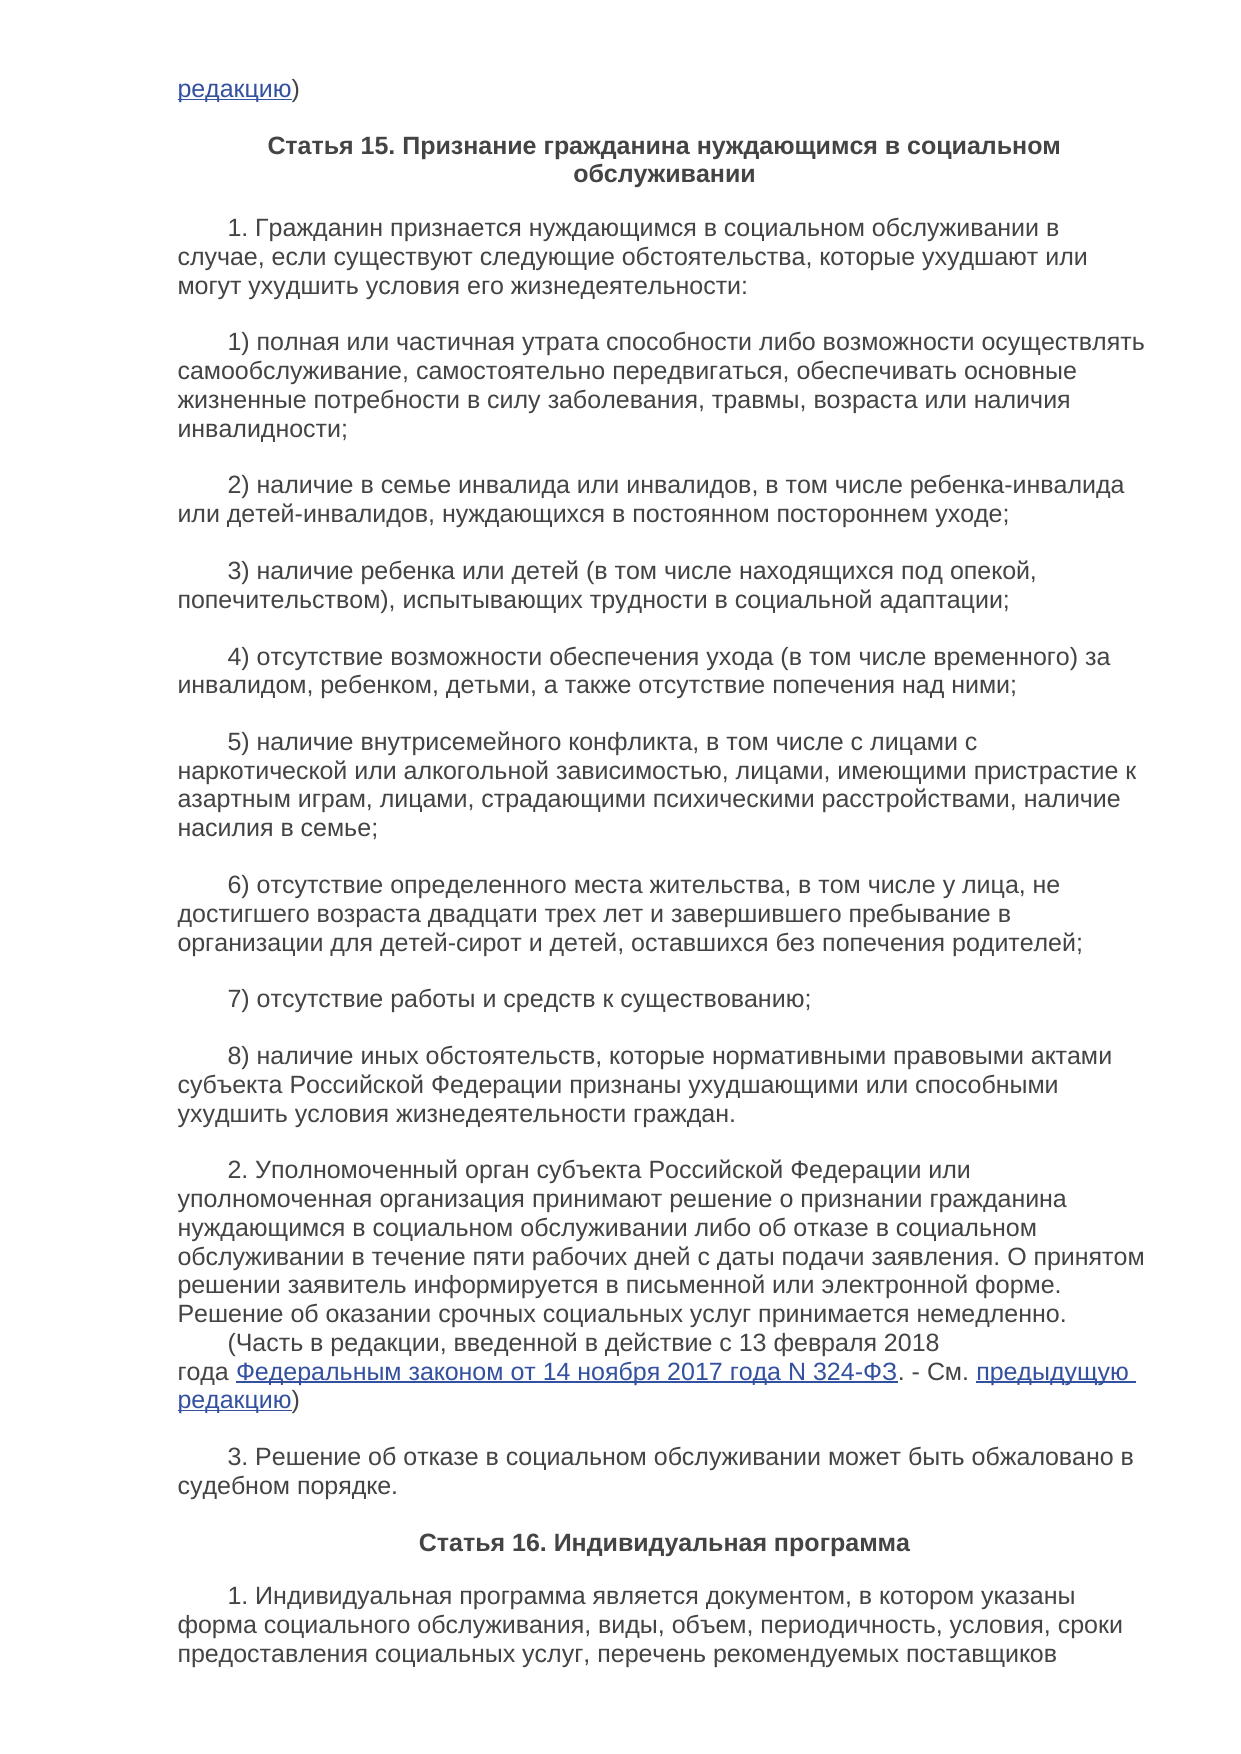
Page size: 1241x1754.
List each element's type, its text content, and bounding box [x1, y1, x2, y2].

text 1) полная или частичная утрата способности либо возможности осуществлять самообслуживание, самостоятельно передвигаться, обеспечивать основные жизненные потребности в силу заболевания, травмы, возраста или наличия инвалидности; [177, 327, 1152, 470]
text 3) наличие ребенка или детей (в том числе находящихся под опекой, попечительством), испытывающих трудности в социальной адаптации; [177, 556, 1152, 641]
text 2) наличие в семье инвалида или инвалидов, в том числе ребенка-инвалида или детей-инвалидов, нуждающихся в постоянном постороннем уходе; [177, 470, 1152, 556]
text 3. Решение об отказе в социальном обслуживании может быть обжаловано в судебном порядке. [177, 1442, 1152, 1528]
text 2. Уполномоченный орган субъекта Российской Федерации или уполномоченная организация принимают решение о признании гражданина нуждающимся в социальном обслуживании либо об отказе в социальном обслуживании в течение пяти рабочих дней с даты подачи заявления. О принятом решении заявитель информируется в письменной или электронной форме. Решение об оказании срочных социальных услуг принимается немедленно. [177, 1155, 1152, 1328]
text (Часть в редакции, введенной в действие с 13 февраля 2018 года Федеральным законом от 14 ноября 2017 года N 324-ФЗ. - См. предыдущую редакцию) [177, 1328, 1152, 1442]
text 5) наличие внутрисемейного конфликта, в том числе с лицами с наркотической или алкогольной зависимостью, лицами, имеющими пристрастие к азартным играм, лицами, страдающими психическими расстройствами, наличие насилия в семье; [177, 727, 1152, 870]
text 7) отсутствие работы и средств к существованию; [177, 984, 1152, 1041]
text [177, 1581, 1152, 1668]
text Статья 15. Признание гражданина нуждающимся в социальном обслуживании [177, 131, 1152, 188]
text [177, 74, 1152, 131]
text 6) отсутствие определенного места жительства, в том числе у лица, не достигшего возраста двадцати трех лет и завершившего пребывание в организации для детей-сирот и детей, оставшихся без попечения родителей; [177, 870, 1152, 984]
text Статья 16. Индивидуальная программа [177, 1528, 1152, 1556]
text 4) отсутствие возможности обеспечения ухода (в том числе временного) за инвалидом, ребенком, детьми, а также отсутствие попечения над ними; [177, 641, 1152, 727]
text 1. Гражданин признается нуждающимся в социальном обслуживании в случае, если существуют следующие обстоятельства, которые ухудшают или могут ухудшить условия его жизнедеятельности: [177, 213, 1152, 327]
text 8) наличие иных обстоятельств, которые нормативными правовыми актами субъекта Российской Федерации признаны ухудшающими или способными ухудшить условия жизнедеятельности граждан. [177, 1041, 1152, 1155]
